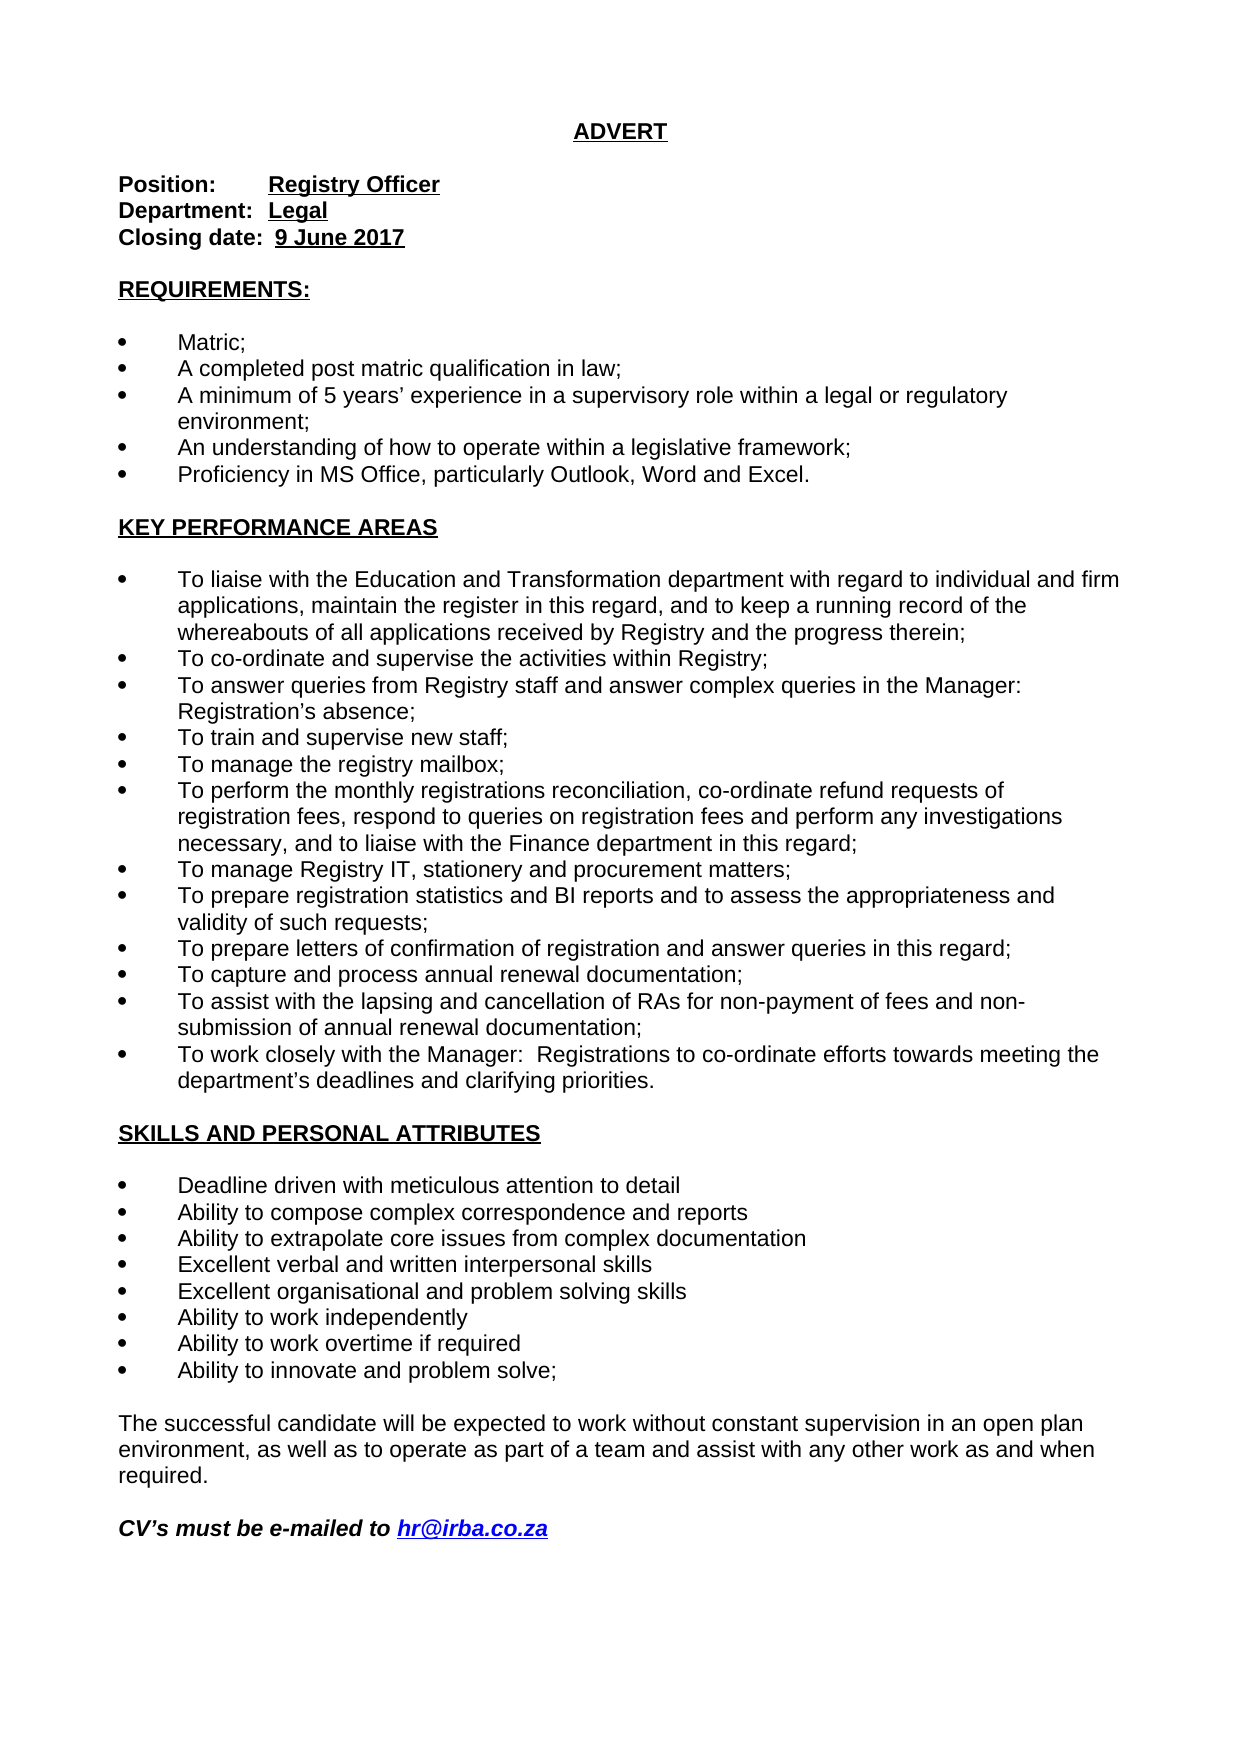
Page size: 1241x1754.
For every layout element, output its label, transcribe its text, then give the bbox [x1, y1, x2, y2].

list A completed post matric qualification in law; [118, 355, 1122, 382]
text SKILLS AND PERSONAL ATTRIBUTES [118, 1119, 1122, 1146]
list Matric; [118, 329, 1122, 355]
text REQUIREMENTS: [118, 276, 1122, 303]
list To liaise with the Education and Transformation department with regard to individual and firm applications, maintain the register in this regard, and to keep a running record of the whereabouts of all applications received by Registry and the progress therein; [118, 566, 1122, 645]
list To train and supervise new staff; [118, 724, 1122, 751]
list To co-ordinate and supervise the activities within Registry; [118, 645, 1122, 672]
list Excellent verbal and written interpersonal skills [118, 1251, 1122, 1278]
list Ability to innovate and problem solve; [118, 1357, 1122, 1383]
list Excellent organisational and problem solving skills [118, 1278, 1122, 1304]
text CV’s must be e-mailed to hr@irba.co.za [118, 1515, 1122, 1541]
list Ability to compose complex correspondence and reports [118, 1199, 1122, 1225]
list To answer queries from Registry staff and answer complex queries in the Manager: Registration’s absence; [118, 672, 1122, 724]
list To prepare letters of confirmation of registration and answer queries in this regard; [118, 935, 1122, 961]
list To capture and process annual renewal documentation; [118, 961, 1122, 988]
list To perform the monthly registrations reconciliation, co-ordinate refund requests of registration fees, respond to queries on registration fees and perform any investigations necessary, and to liaise with the Finance department in this regard; [118, 777, 1122, 856]
list Ability to work independently [118, 1304, 1122, 1330]
list Proficiency in MS Office, particularly Outlook, Word and Excel. [118, 461, 1122, 487]
list Ability to extrapolate core issues from complex documentation [118, 1225, 1122, 1251]
list To manage the registry mailbox; [118, 751, 1122, 777]
list Ability to work overtime if required [118, 1330, 1122, 1357]
text Closing date: 9 June 2017 [118, 223, 1122, 250]
list To assist with the lapsing and cancellation of RAs for non-payment of fees and non-submission of annual renewal documentation; [118, 988, 1122, 1041]
text KEY PERFORMANCE AREAS [118, 513, 1122, 540]
list Deadline driven with meticulous attention to detail [118, 1172, 1122, 1199]
list To work closely with the Manager: Registrations to co-ordinate efforts towards meeting the department’s deadlines and clarifying priorities. [118, 1041, 1122, 1093]
text Department: Legal [118, 197, 1122, 223]
list To prepare registration statistics and BI reports and to assess the appropriateness and validity of such requests; [118, 882, 1122, 935]
text Position: Registry Officer [118, 171, 1122, 197]
list An understanding of how to operate within a legislative framework; [118, 434, 1122, 461]
list To manage Registry IT, stationery and procurement matters; [118, 856, 1122, 882]
text The successful candidate will be expected to work without constant supervision in an open plan environment, as well as to operate as part of a team and assist with any other work as and when required. [118, 1409, 1122, 1488]
text ADVERT [118, 118, 1122, 144]
list A minimum of 5 years’ experience in a supervisory role within a legal or regulatory environment; [118, 382, 1122, 434]
